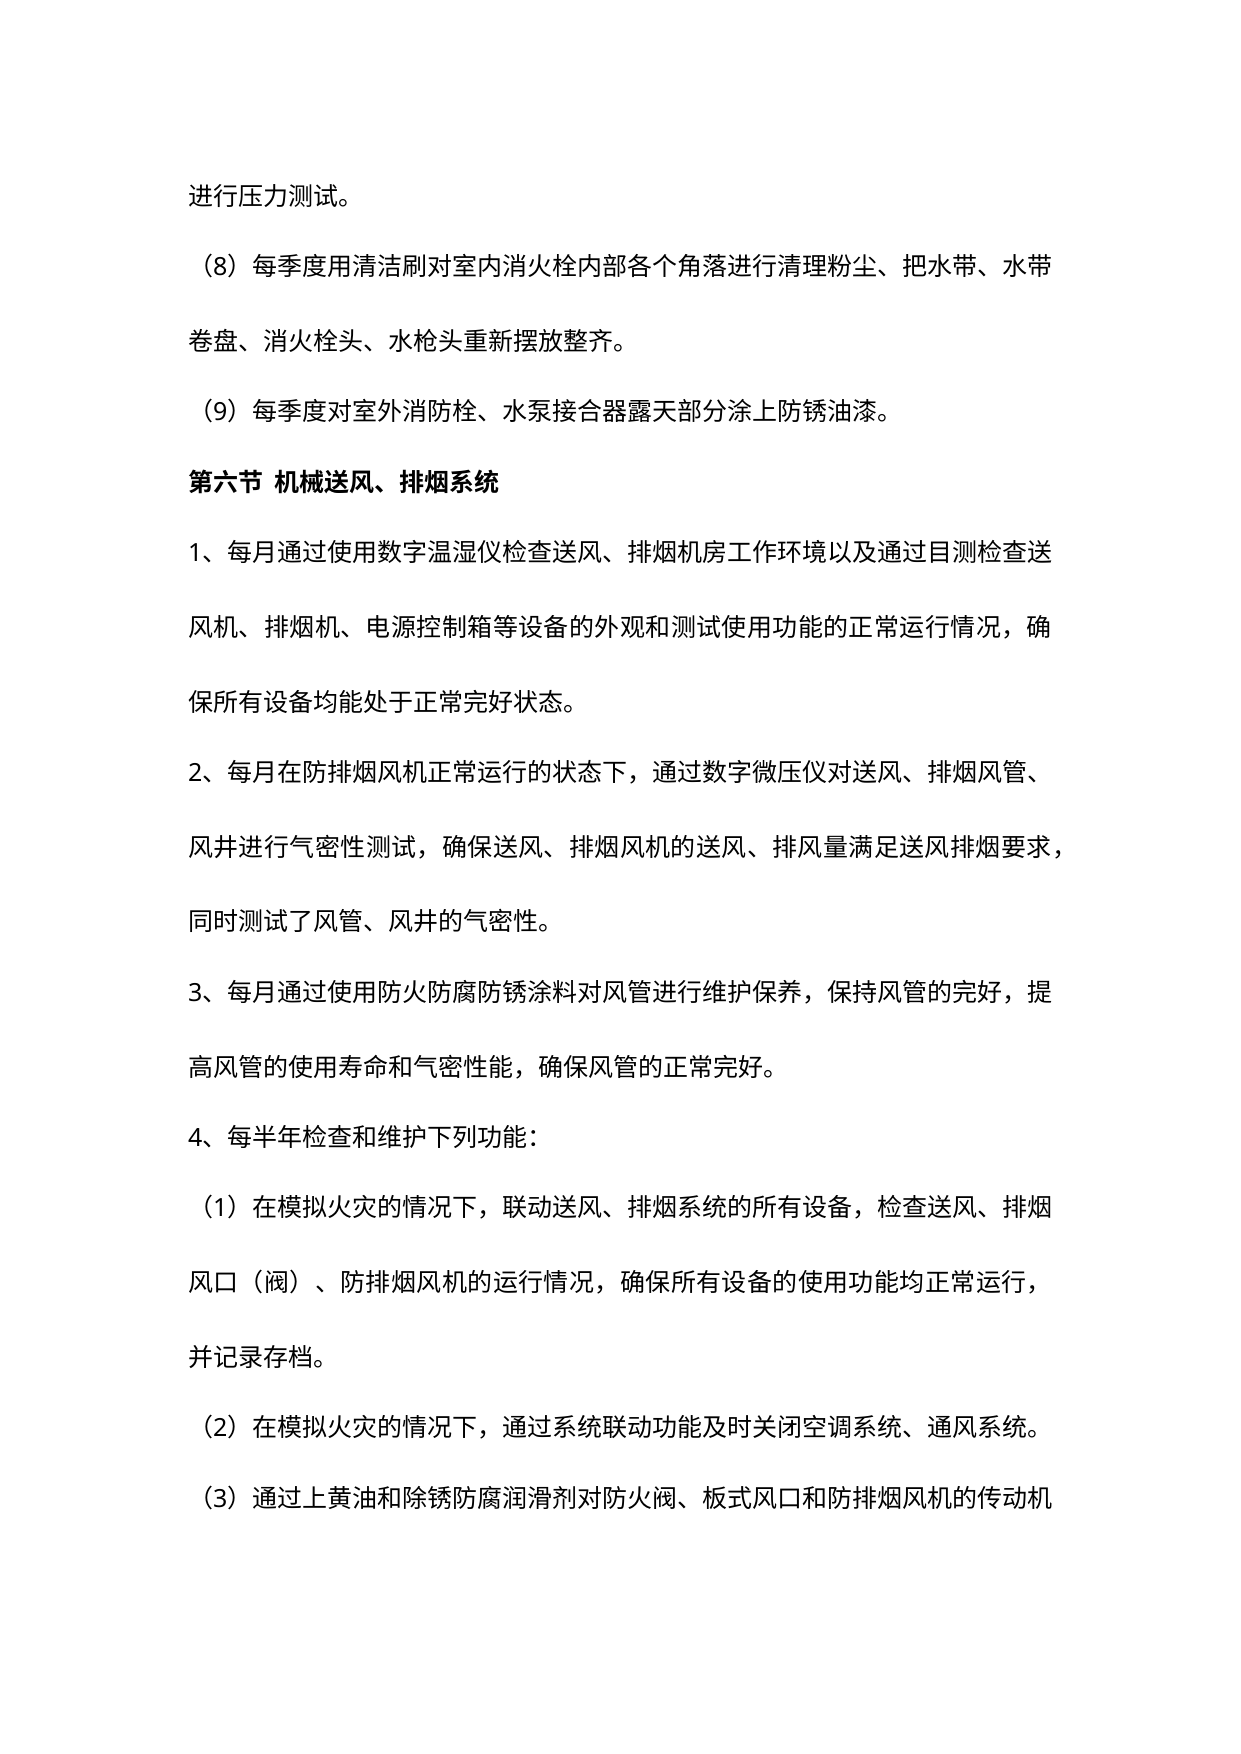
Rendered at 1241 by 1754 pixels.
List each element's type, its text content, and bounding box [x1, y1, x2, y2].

text （1）在模拟火灾的情况下，联动送风、排烟系统的所有设备，检查送风、排烟风口（阀）、防排烟风机的运行情况，确保所有设备的使用功能均正常运行，并记录存档。 [188, 1173, 1053, 1388]
text （8）每季度用清洁刷对室内消火栓内部各个角落进行清理粉尘、把水带、水带卷盘、消火栓头、水枪头重新摆放整齐。 [188, 232, 1053, 372]
text 4、每半年检查和维护下列功能： [188, 1103, 1053, 1168]
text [188, 162, 1053, 227]
text （2）在模拟火灾的情况下，通过系统联动功能及时关闭空调系统、通风系统。 [188, 1393, 1053, 1458]
text 1、每月通过使用数字温湿仪检查送风、排烟机房工作环境以及通过目测检查送风机、排烟机、电源控制箱等设备的外观和测试使用功能的正常运行情况，确保所有设备均能处于正常完好状态。 [188, 518, 1053, 733]
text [188, 1464, 1053, 1529]
text （9）每季度对室外消防栓、水泵接合器露天部分涂上防锈油漆。 [188, 377, 1053, 442]
text 第六节 机械送风、排烟系统 [188, 448, 1053, 513]
text 2、每月在防排烟风机正常运行的状态下，通过数字微压仪对送风、排烟风管、风井进行气密性测试，确保送风、排烟风机的送风、排风量满足送风排烟要求，同时测试了风管、风井的气密性。 [188, 738, 1053, 952]
text 3、每月通过使用防火防腐防锈涂料对风管进行维护保养，保持风管的完好，提高风管的使用寿命和气密性能，确保风管的正常完好。 [188, 958, 1053, 1098]
